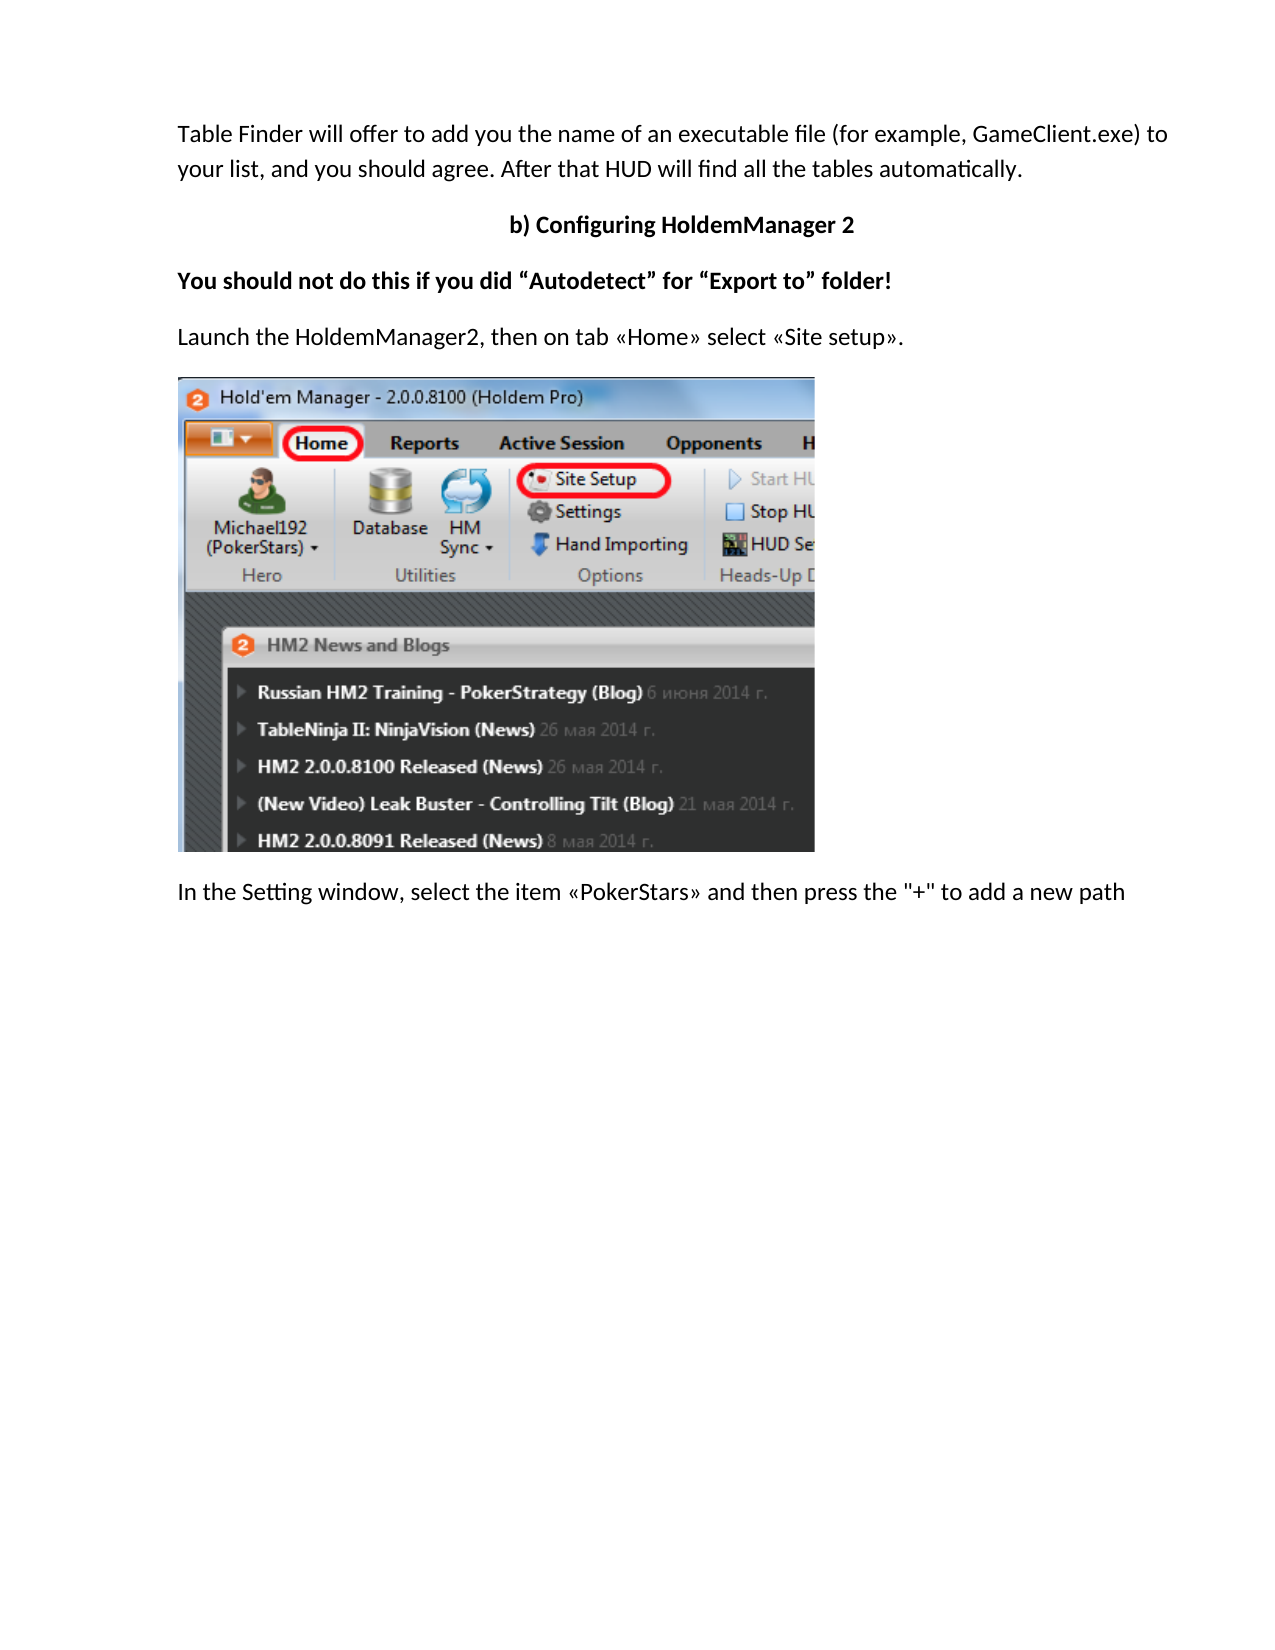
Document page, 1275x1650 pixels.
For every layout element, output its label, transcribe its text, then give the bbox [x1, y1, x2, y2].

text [177, 118, 1186, 184]
text In the Setting window, select the item «PokerStars» and then press the "+" to add a new path [177, 876, 1186, 907]
text Launch the HoldemManager2, then on tab «Home» select «Site setup». [177, 321, 1186, 351]
text b) Configuring HoldemManager 2 [177, 209, 1186, 239]
text You should not do this if you did “Autodetect” for “Export to” folder! [177, 265, 1186, 295]
